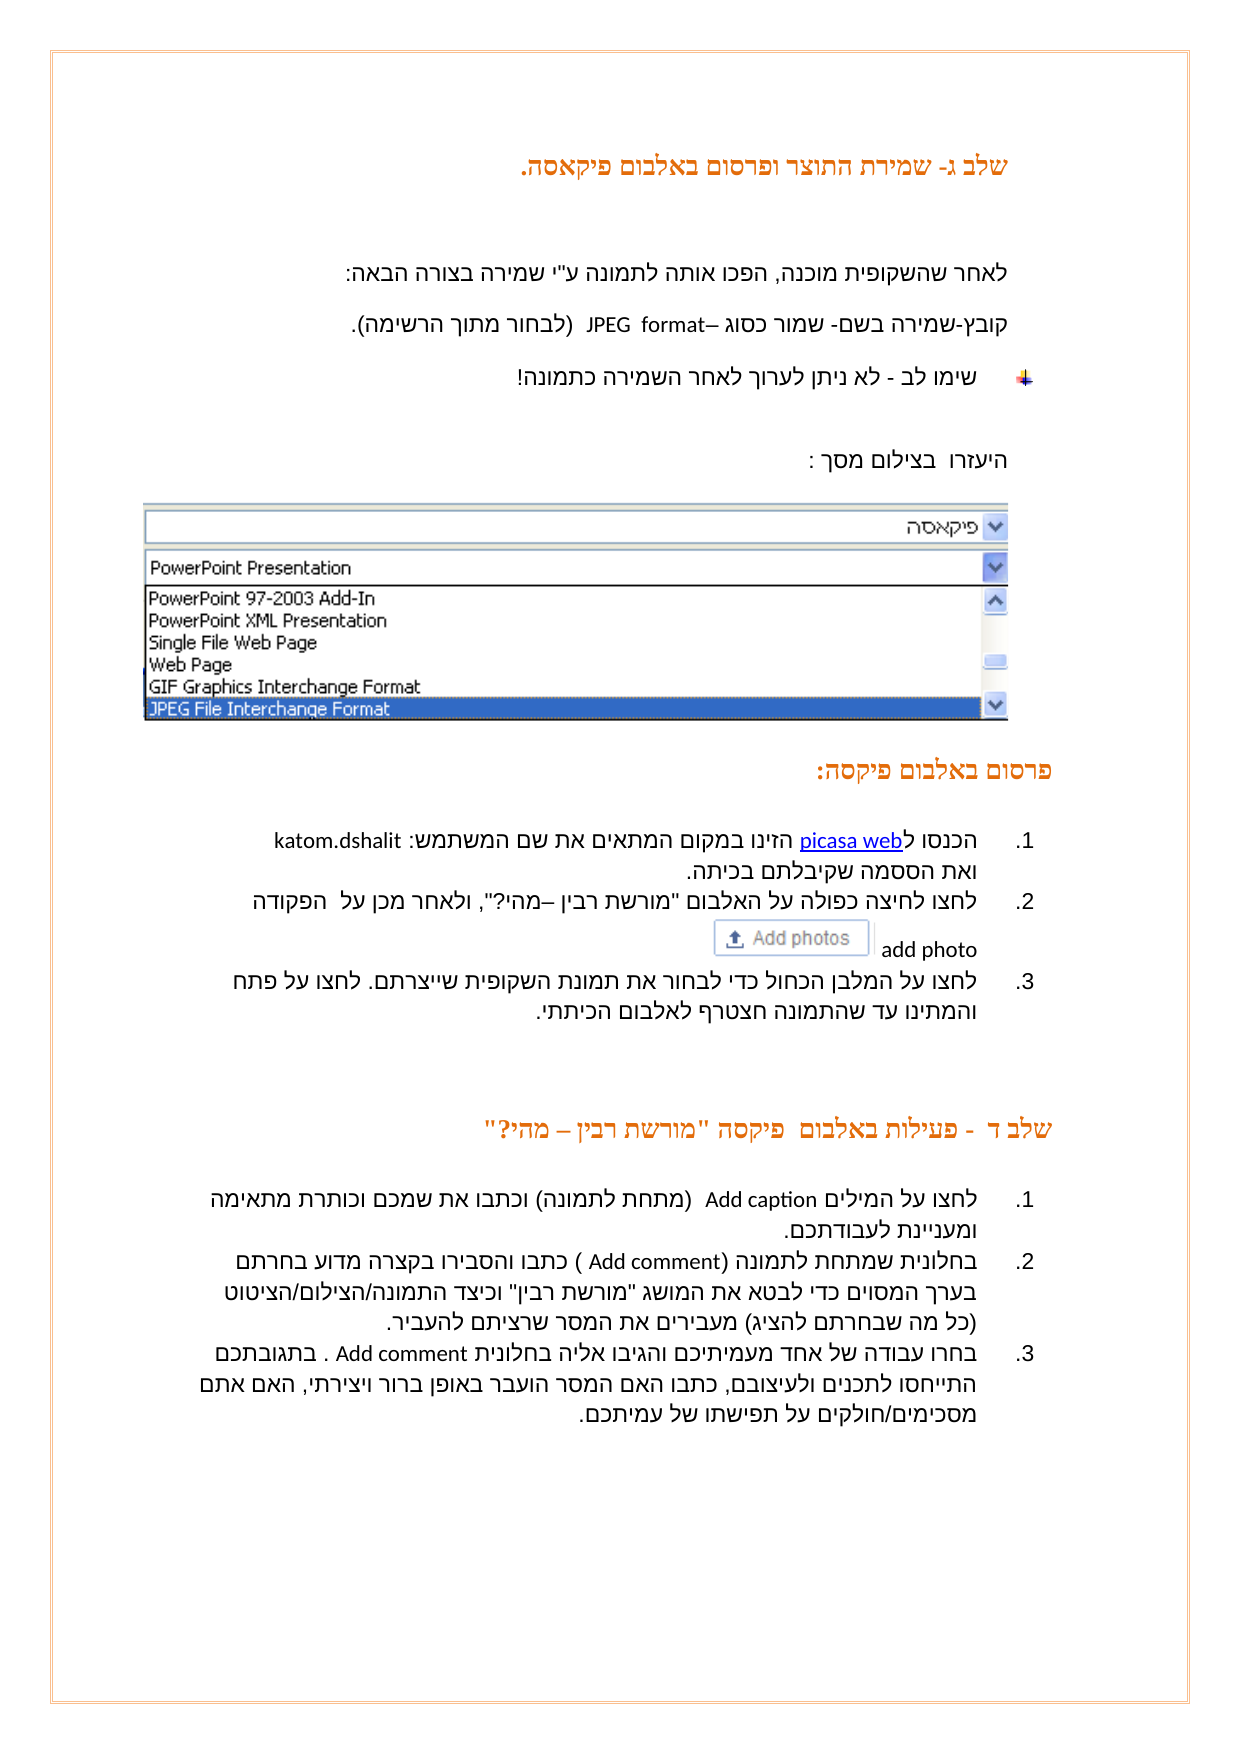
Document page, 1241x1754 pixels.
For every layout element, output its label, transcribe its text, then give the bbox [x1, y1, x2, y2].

subtitle פרסום באלבום פיקסה: [187, 754, 1053, 821]
picture [711, 918, 876, 958]
text קובץ-שמירה בשם- שמור כסוג –JPEG format (לבחור מתוך הרשימה). [187, 311, 1008, 339]
list שימו לב - לא ניתן לערוך לאחר השמירה כתמונה! [187, 364, 1015, 422]
picture [143, 498, 1009, 730]
list ואת הססמה שקיבלתם בכיתה. [187, 858, 978, 884]
list בחלונית שמתחת לתמונה (Add comment ) כתבו והסבירו בקצרה מדוע בחרתם בערך המסוים כדי לבטא את המושג "מורשת רבין" וכיצד התמונה/הצילום/הציטוט (כל מה שבחרתם להציג) מעבירים את המסר שרציתם להעביר. [187, 1247, 1015, 1335]
list הכנסו לpicasa web הזינו במקום המתאים את שם המשתמש: katom.dshalit [187, 826, 1015, 854]
text שלב ג- שמירת התוצר ופרסום באלבום פיקאסה. [187, 150, 1008, 181]
text היעזרו בצילום מסך : [187, 447, 1008, 473]
picture [1016, 368, 1033, 386]
subtitle שלב ד - פעילות באלבום פיקסה "מורשת רבין – מהי?" [187, 1113, 1053, 1180]
list בחרו עבודה של אחד מעמיתיכם והגיבו אליה בחלונית Add comment . בתגובתכם התייחסו לתכנים ולעיצובם, כתבו האם המסר הועבר באופן ברור ויצירתי, האם אתם מסכימים/חולקים על תפישתו של עמיתכם. [187, 1339, 1015, 1428]
list לחצו לחיצה כפולה על האלבום "מורשת רבין –מהי?", ולאחר מכן על הפקודה add photo [187, 888, 1015, 964]
text לאחר שהשקופית מוכנה, הפכו אותה לתמונה ע"י שמירה בצורה הבאה: [187, 259, 1008, 286]
list לחצו על המילים Add caption (מתחת לתמונה) וכתבו את שמכם וכותרת מתאימה ומעניינת לעבודתכם. [187, 1185, 1015, 1243]
list לחצו על המלבן הכחול כדי לבחור את תמונת השקופית שייצרתם. לחצו על פתח והמתינו עד שהתמונה חצטרף לאלבום הכיתתי. [187, 968, 1015, 1024]
